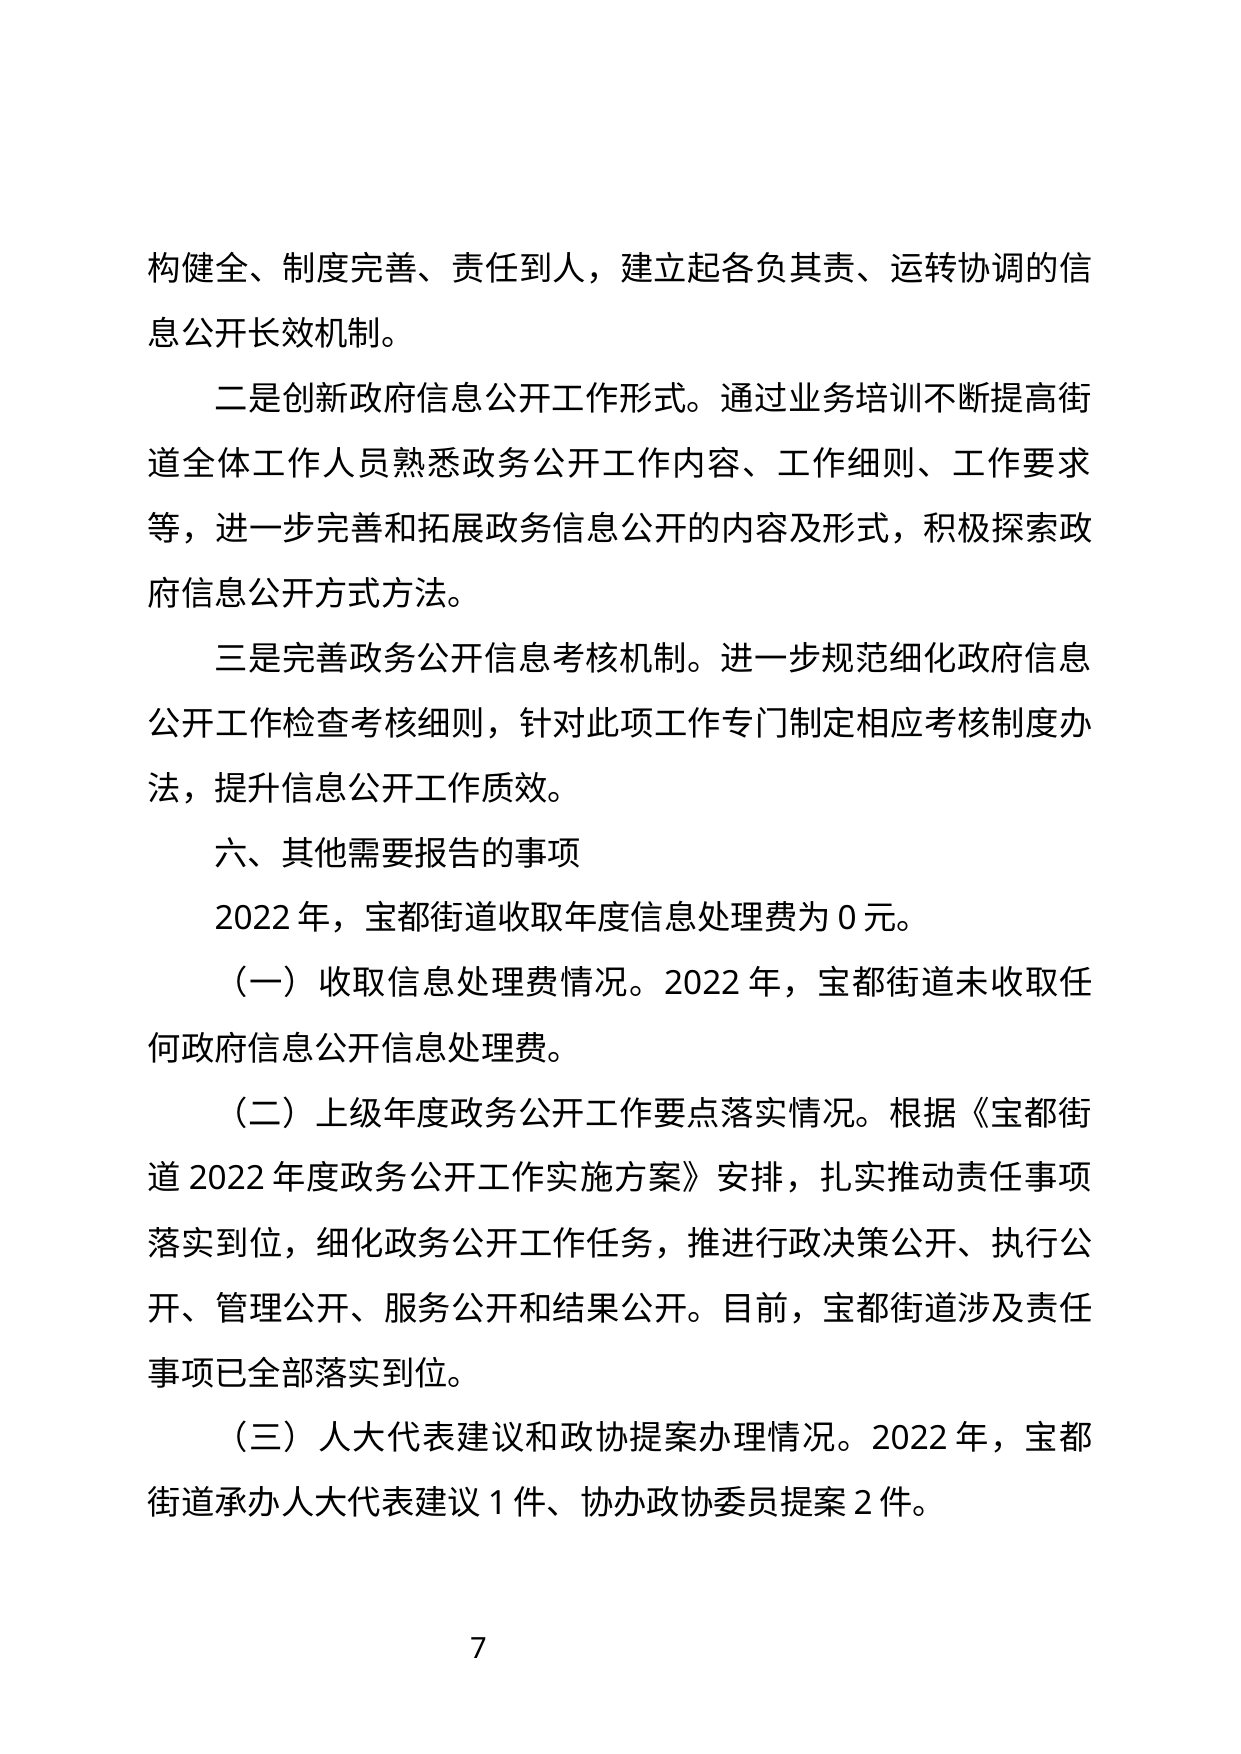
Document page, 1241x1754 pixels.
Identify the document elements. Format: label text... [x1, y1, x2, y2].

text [148, 233, 1093, 363]
text 2022年，宝都街道收取年度信息处理费为0元。 [148, 883, 1093, 948]
text 三是完善政务公开信息考核机制。进一步规范细化政府信息公开工作检查考核细则，针对此项工作专门制定相应考核制度办法，提升信息公开工作质效。 [148, 623, 1093, 818]
text （二）上级年度政务公开工作要点落实情况。根据《宝都街道2022年度政务公开工作实施方案》安排，扎实推动责任事项落实到位，细化政务公开工作任务，推进行政决策公开、执行公开、管理公开、服务公开和结果公开。目前，宝都街道涉及责任事项已全部落实到位。 [148, 1078, 1093, 1403]
text 六、其他需要报告的事项 [148, 818, 1093, 883]
text （三）人大代表建议和政协提案办理情况。2022年，宝都街道承办人大代表建议1件、协办政协委员提案2件。 [148, 1403, 1093, 1533]
text （一）收取信息处理费情况。2022年，宝都街道未收取任何政府信息公开信息处理费。 [148, 948, 1093, 1078]
text 二是创新政府信息公开工作形式。通过业务培训不断提高街道全体工作人员熟悉政务公开工作内容、工作细则、工作要求等，进一步完善和拓展政务信息公开的内容及形式，积极探索政府信息公开方式方法。 [148, 363, 1093, 623]
